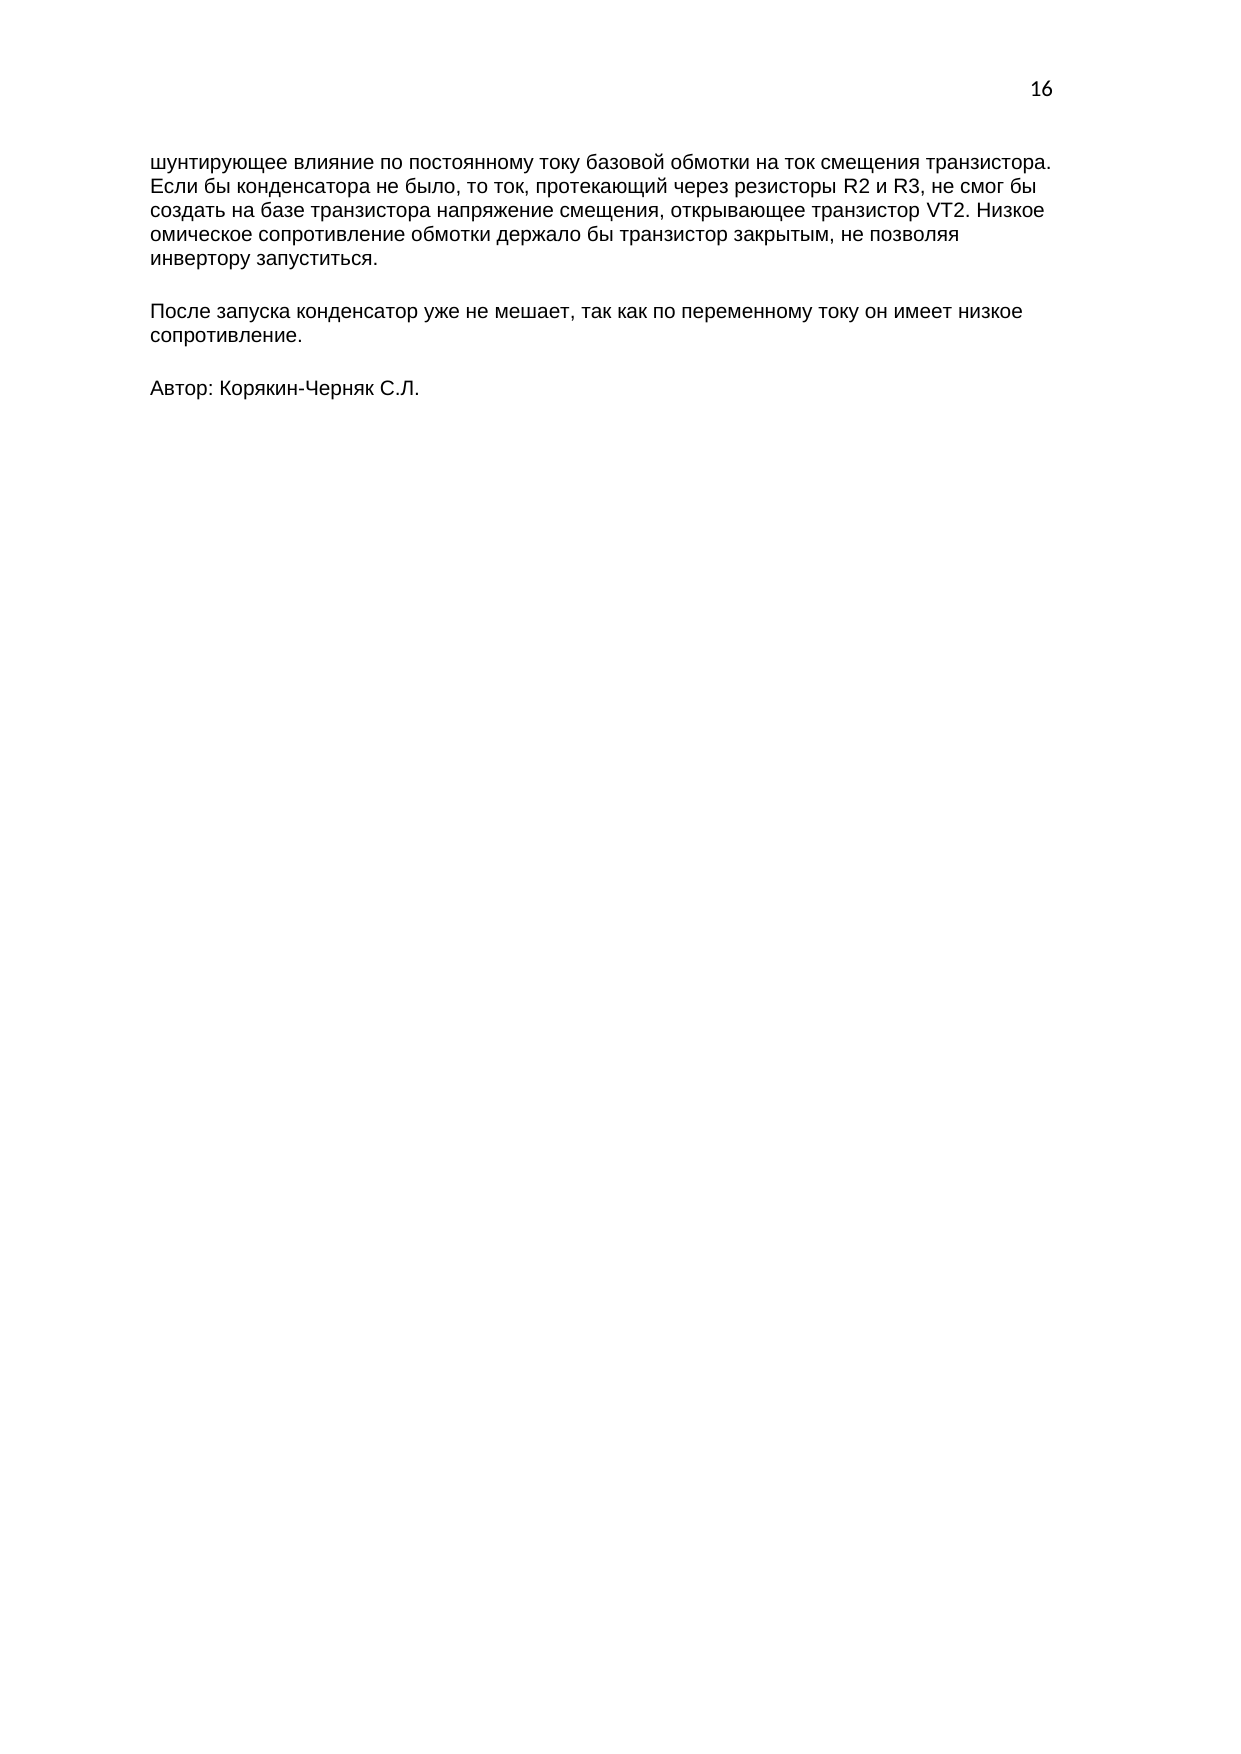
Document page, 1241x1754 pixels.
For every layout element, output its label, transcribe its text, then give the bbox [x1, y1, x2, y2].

text После запуска конденсатор уже не мешает, так как по переменному току он имеет низкое сопротивление. [150, 299, 1053, 347]
text Автор: Корякин-Черняк С.Л. [150, 376, 1053, 400]
